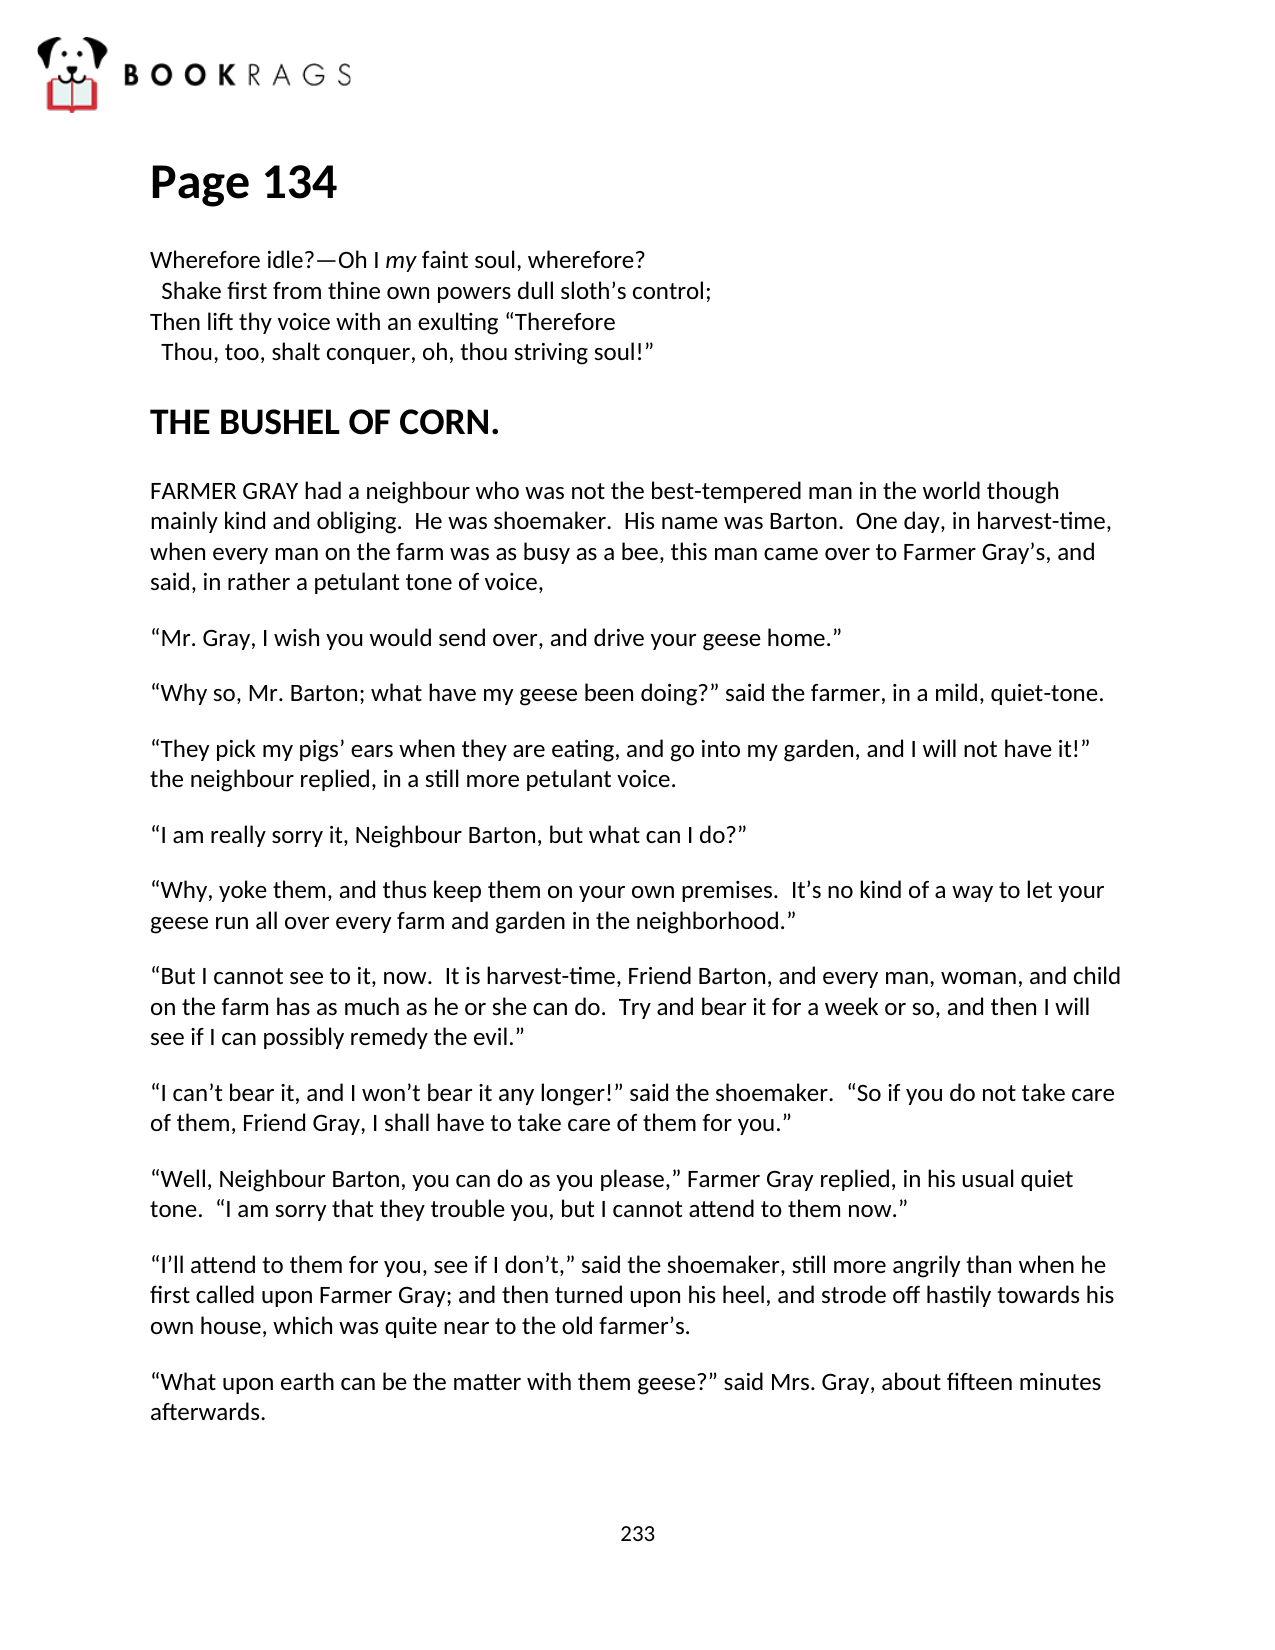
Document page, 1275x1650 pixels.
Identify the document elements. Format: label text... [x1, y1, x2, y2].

text “Why, yoke them, and thus keep them on your own premises. It’s no kind of a way to let your geese run all over every farm and garden in the neighborhood.” [150, 874, 1125, 936]
text Page 134 [150, 150, 1125, 211]
picture [37, 37, 351, 113]
text “I am really sorry it, Neighbour Barton, but what can I do?” [150, 819, 1125, 849]
text FARMER GRAY had a neighbour who was not the best-tempered man in the world though mainly kind and obliging. He was shoemaker. His name was Barton. One day, in harvest-time, when every man on the farm was as busy as a bee, this man came over to Farmer Gray’s, and said, in rather a petulant tone of voice, [150, 475, 1125, 597]
text “Mr. Gray, I wish you would send over, and drive your geese home.” [150, 622, 1125, 652]
text “I can’t bear it, and I won’t bear it any longer!” said the shoemaker. “So if you do not take care of them, Friend Gray, I shall have to take care of them for you.” [150, 1077, 1125, 1138]
text “But I cannot see to it, now. It is harvest-time, Friend Barton, and every man, woman, and child on the farm has as much as he or she can do. Try and bear it for a week or so, and then I will see if I can possibly remedy the evil.” [150, 961, 1125, 1052]
text “They pick my pigs’ ears when they are eating, and go into my garden, and I will not have it!” the neighbour replied, in a still more petulant voice. [150, 733, 1125, 794]
text THE BUSHEL OF CORN. [150, 398, 1125, 444]
text “Well, Neighbour Barton, you can do as you please,” Farmer Gray replied, in his usual quiet tone. “I am sorry that they trouble you, but I cannot attend to them now.” [150, 1163, 1125, 1224]
text “I’ll attend to them for you, see if I don’t,” said the shoemaker, still more angrily than when he first called upon Farmer Gray; and then turned upon his heel, and strode off hastily towards his own house, which was quite near to the old farmer’s. [150, 1249, 1125, 1341]
text Wherefore idle?—­Oh I my faint soul, wherefore? Shake first from thine own powers dull sloth’s control; Then lift thy voice with an exulting “Therefore Thou, too, shalt conquer, oh, thou striving soul!” [150, 244, 1125, 367]
text “What upon earth can be the matter with them geese?” said Mrs. Gray, about fifteen minutes afterwards. [150, 1366, 1125, 1427]
text “Why so, Mr. Barton; what have my geese been doing?” said the farmer, in a mild, quiet-tone. [150, 677, 1125, 708]
